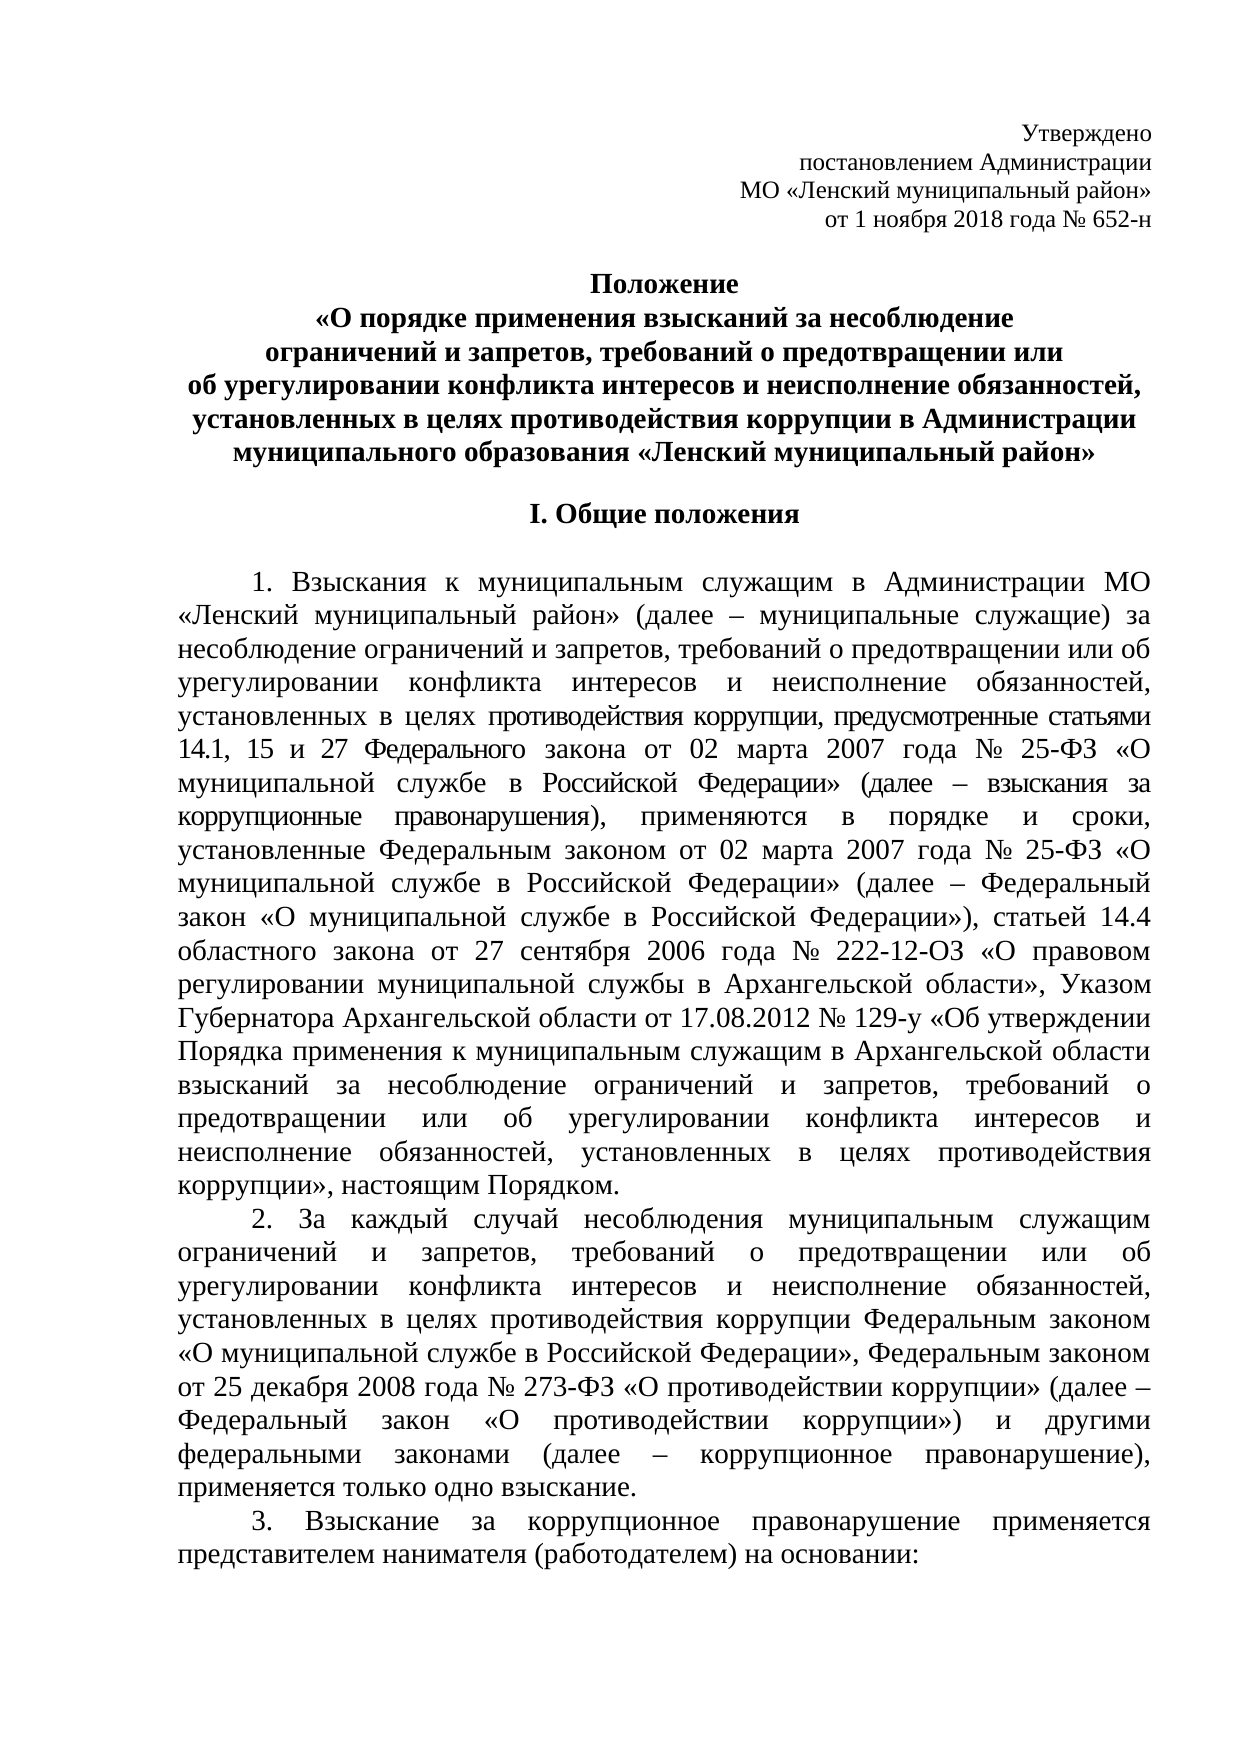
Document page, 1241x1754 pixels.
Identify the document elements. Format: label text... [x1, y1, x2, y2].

title МО «Ленский муниципальный район» [177, 176, 1152, 204]
text 1. Взыскания к муниципальным служащим в Администрации МО «Ленский муниципальный район» (далее – муниципальные служащие) за несоблюдение ограничений и запретов, требований о предотвращении или об урегулировании конфликта интересов и неисполнение обязанностей, установленных в целях противодействия коррупции, предусмотренные статьями 14.1, 15 и 27 Федерального закона от 02 марта 2007 года № 25-ФЗ «О муниципальной службе в Российской Федерации» (далее – взыскания за коррупционные правонарушения), применяются в порядке и сроки, установленные Федеральным законом от 02 марта 2007 года № 25-ФЗ «О муниципальной службе в Российской Федерации» (далее – Федеральный закон «О муниципальной службе в Российской Федерации»), статьей 14.4 областного закона от 27 сентября 2006 года № 222-12-ОЗ «О правовом регулировании муниципальной службы в Архангельской области», Указом Губернатора Архангельской области от 17.08.2012 № 129-у «Об утверждении Порядка применения к муниципальным служащим в Архангельской области взысканий за несоблюдение ограничений и запретов, требований о предотвращении или об урегулировании конфликта интересов и неисполнение обязанностей, установленных в целях противодействия коррупции», настоящим Порядком. [177, 564, 1152, 1201]
text I. Общие положения [177, 497, 1152, 530]
title об урегулировании конфликта интересов и неисполнение обязанностей, установленных в целях противодействия коррупции в Администрации муниципального образования «Ленский муниципальный район» [177, 367, 1152, 468]
title постановлением Администрации [177, 147, 1152, 176]
text от 1 ноября 2018 года № 652-н [177, 204, 1152, 233]
title «О порядке применения взысканий за несоблюдение [177, 300, 1152, 334]
title ограничений и запретов, требований о предотвращении или [177, 334, 1152, 367]
text Утверждено [177, 118, 1152, 147]
text 3. Взыскание за коррупционное правонарушение применяется представителем нанимателя (работодателем) на основании: [177, 1503, 1152, 1570]
text 2. За каждый случай несоблюдения муниципальным служащим ограничений и запретов, требований о предотвращении или об урегулировании конфликта интересов и неисполнение обязанностей, установленных в целях противодействия коррупции Федеральным законом «О муниципальной службе в Российской Федерации», Федеральным законом от 25 декабря 2008 года № 273-ФЗ «О противодействии коррупции» (далее – Федеральный закон «О противодействии коррупции») и другими федеральными законами (далее – коррупционное правонарушение), применяется только одно взыскание. [177, 1201, 1152, 1503]
title Положение [177, 267, 1152, 300]
